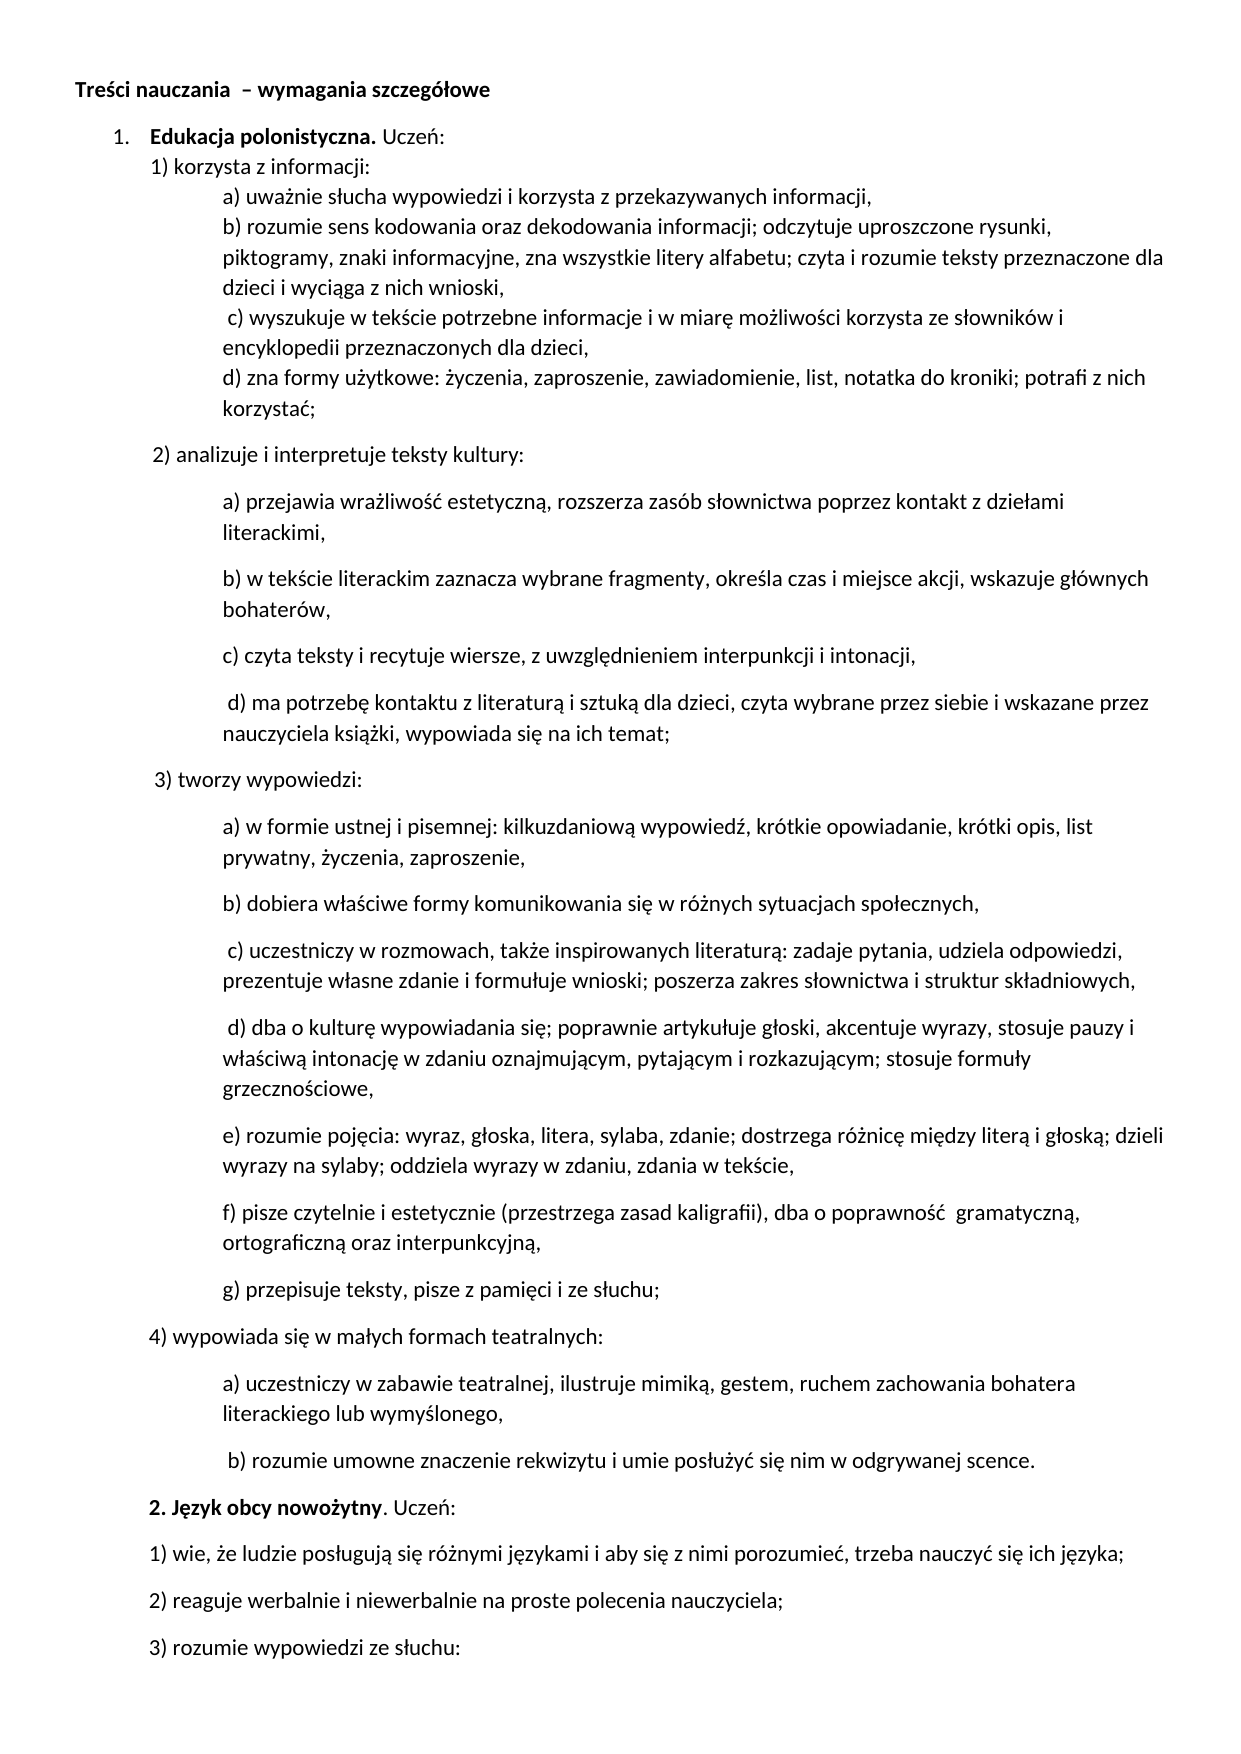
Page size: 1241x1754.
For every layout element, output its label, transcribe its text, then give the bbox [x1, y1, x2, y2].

text b) rozumie umowne znaczenie rekwizytu i umie posłużyć się nim w odgrywanej scence. [149, 1446, 1165, 1474]
text c) czyta teksty i recytuje wiersze, z uwzględnieniem interpunkcji i intonacji, [75, 642, 1165, 670]
list c) wyszukuje w tekście potrzebne informacje i w miarę możliwości korzysta ze słowników i encyklopedii przeznaczonych dla dzieci, [222, 303, 1165, 361]
text a) uczestniczy w zabawie teatralnej, ilustruje mimiką, gestem, ruchem zachowania bohatera literackiego lub wymyślonego, [222, 1369, 1165, 1427]
text b) dobiera właściwe formy komunikowania się w różnych sytuacjach społecznych, [149, 889, 1165, 918]
text g) przepisuje teksty, pisze z pamięci i ze słuchu; [149, 1275, 1165, 1303]
list b) rozumie sens kodowania oraz dekodowania informacji; odczytuje uproszczone rysunki, piktogramy, znaki informacyjne, zna wszystkie litery alfabetu; czyta i rozumie teksty przeznaczone dla dzieci i wyciąga z nich wnioski, [222, 212, 1165, 301]
text b) w tekście literackim zaznacza wybrane fragmenty, określa czas i miejsce akcji, wskazuje głównych bohaterów, [222, 564, 1165, 623]
text d) dba o kulturę wypowiadania się; poprawnie artykułuje głoski, akcentuje wyrazy, stosuje pauzy i właściwą intonację w zdaniu oznajmującym, pytającym i rozkazującym; stosuje formuły grzecznościowe, [222, 1013, 1165, 1102]
text Treści nauczania – wymagania szczegółowe [75, 75, 1165, 103]
text e) rozumie pojęcia: wyraz, głoska, litera, sylaba, zdanie; dostrzega różnicę między literą i głoską; dzieli wyrazy na sylaby; oddziela wyrazy w zdaniu, zdania w tekście, [222, 1121, 1165, 1179]
text c) uczestniczy w rozmowach, także inspirowanych literaturą: zadaje pytania, udziela odpowiedzi, prezentuje własne zdanie i formułuje wnioski; poszerza zakres słownictwa i struktur składniowych, [222, 936, 1165, 995]
text 2) reaguje werbalnie i niewerbalnie na proste polecenia nauczyciela; [149, 1586, 1165, 1614]
list a) uważnie słucha wypowiedzi i korzysta z przekazywanych informacji, [150, 182, 1165, 210]
text 2) analizuje i interpretuje teksty kultury: [75, 441, 1165, 469]
text d) ma potrzebę kontaktu z literaturą i sztuką dla dzieci, czyta wybrane przez siebie i wskazane przez nauczyciela książki, wypowiada się na ich temat; [222, 688, 1165, 747]
text 2. Język obcy nowożytny. Uczeń: [149, 1493, 1165, 1521]
text a) w formie ustnej i pisemnej: kilkuzdaniową wypowiedź, krótkie opowiadanie, krótki opis, list prywatny, życzenia, zaproszenie, [222, 812, 1165, 871]
text a) przejawia wrażliwość estetyczną, rozszerza zasób słownictwa poprzez kontakt z dziełami literackimi, [222, 487, 1165, 546]
text 1) wie, że ludzie posługują się różnymi językami i aby się z nimi porozumieć, trzeba nauczyć się ich języka; [149, 1539, 1165, 1568]
list 1) korzysta z informacji: [150, 152, 1165, 180]
list Edukacja polonistyczna. Uczeń: [112, 122, 1165, 150]
list d) zna formy użytkowe: życzenia, zaproszenie, zawiadomienie, list, notatka do kroniki; potrafi z nich korzystać; [222, 363, 1165, 422]
text 3) tworzy wypowiedzi: [149, 766, 1165, 794]
text f) pisze czytelnie i estetycznie (przestrzega zasad kaligrafii), dba o poprawność gramatyczną, ortograficzną oraz interpunkcyjną, [222, 1198, 1165, 1256]
text 4) wypowiada się w małych formach teatralnych: [149, 1322, 1165, 1350]
text 3) rozumie wypowiedzi ze słuchu: [75, 1633, 1165, 1661]
